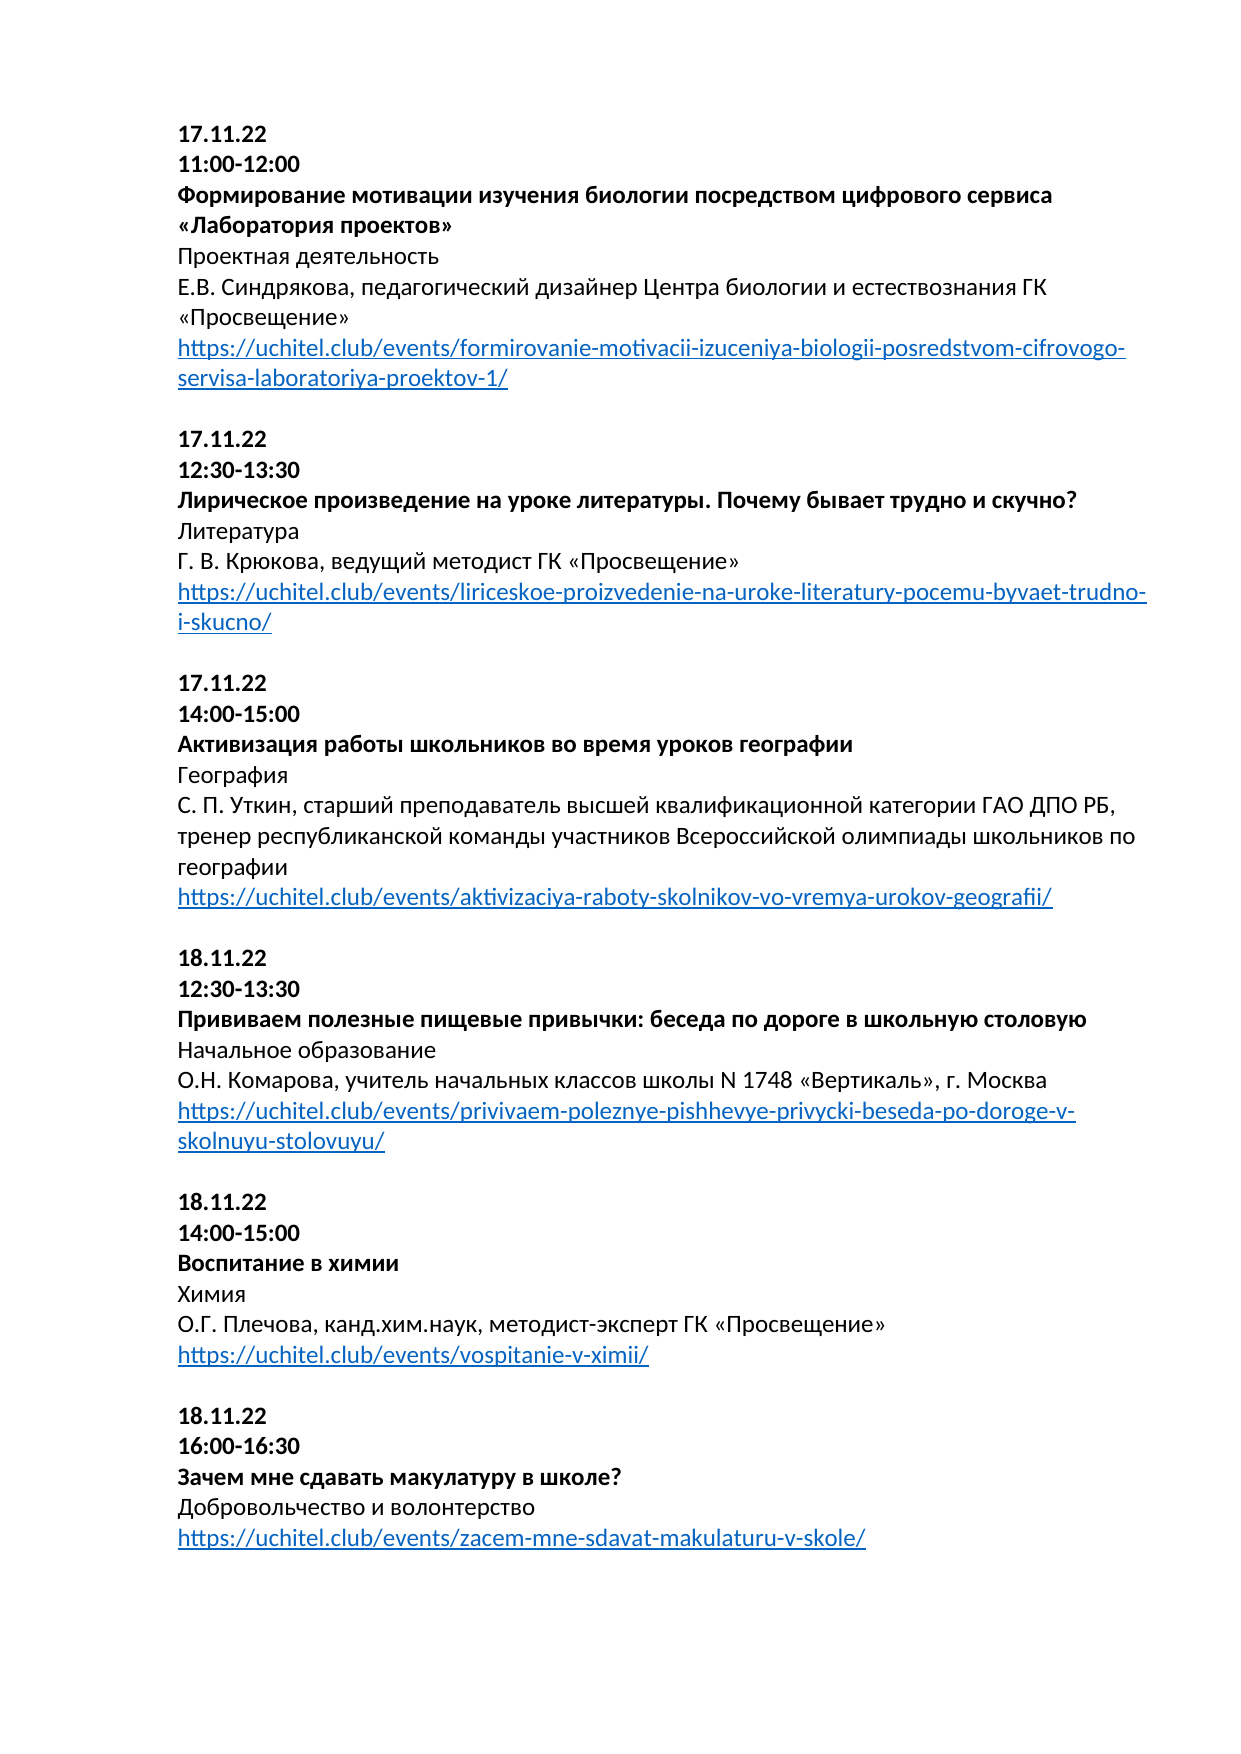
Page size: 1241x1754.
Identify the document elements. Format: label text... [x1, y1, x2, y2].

text https://uchitel.club/events/liriceskoe-proizvedenie-na-uroke-literatury-pocemu-byvaet-trudno-i-skucno/ [177, 576, 1152, 637]
text С. П. Уткин, старший преподаватель высшей квалификационной категории ГАО ДПО РБ, тренер республиканской команды участников Всероссийской олимпиады школьников по географии [177, 789, 1152, 881]
text 17.11.22 [177, 423, 1152, 454]
text О.Н. Комарова, учитель начальных классов школы N 1748 «Вертикаль», г. Москва https://uchitel.club/events/privivaem-poleznye-pishhevye-privycki-beseda-po-doroge-v-skolnuyu-stolovuyu/ [177, 1064, 1152, 1156]
text 14:00-15:00 [177, 1217, 1152, 1247]
text Активизация работы школьников во время уроков географии [177, 728, 1152, 759]
text 18.11.22 [177, 942, 1152, 973]
text 17.11.22 [177, 118, 1152, 149]
text https://uchitel.club/events/zacem-mne-sdavat-makulaturu-v-skole/ [177, 1522, 1152, 1553]
text 16:00-16:30 [177, 1431, 1152, 1461]
text Прививаем полезные пищевые привычки: беседа по дороге в школьную столовую Начальное образование [177, 1003, 1152, 1064]
text 18.11.22 [177, 1186, 1152, 1217]
text О.Г. Плечова, канд.хим.наук, методист-эксперт ГК «Просвещение» https://uchitel.club/events/vospitanie-v-ximii/ [177, 1308, 1152, 1369]
text https://uchitel.club/events/aktivizaciya-raboty-skolnikov-vo-vremya-urokov-geografii/ [177, 881, 1152, 912]
text 17.11.22 [177, 667, 1152, 698]
text Литература [177, 515, 1152, 545]
text Зачем мне сдавать макулатуру в школе? [177, 1461, 1152, 1492]
text 18.11.22 [177, 1400, 1152, 1431]
text 12:30-13:30 [177, 973, 1152, 1003]
text География [177, 759, 1152, 789]
text 14:00-15:00 [177, 698, 1152, 728]
text Проектная деятельность [177, 240, 1152, 271]
text Е.В. Синдрякова, педагогический дизайнер Центра биологии и естествознания ГК «Просвещение» [177, 271, 1152, 332]
text Воспитание в химии [177, 1247, 1152, 1278]
text Лирическое произведение на уроке литературы. Почему бывает трудно и скучно? [177, 484, 1152, 515]
text 12:30-13:30 [177, 454, 1152, 484]
text https://uchitel.club/events/formirovanie-motivacii-izuceniya-biologii-posredstvom-cifrovogo-servisa-laboratoriya-proektov-1/ [177, 332, 1152, 393]
text Добровольчество и волонтерство [177, 1492, 1152, 1522]
text Формирование мотивации изучения биологии посредством цифрового сервиса «Лаборатория проектов» [177, 179, 1152, 240]
text Химия [177, 1278, 1152, 1308]
text 11:00-12:00 [177, 149, 1152, 179]
text Г. В. Крюкова, ведущий методист ГК «Просвещение» [177, 545, 1152, 576]
